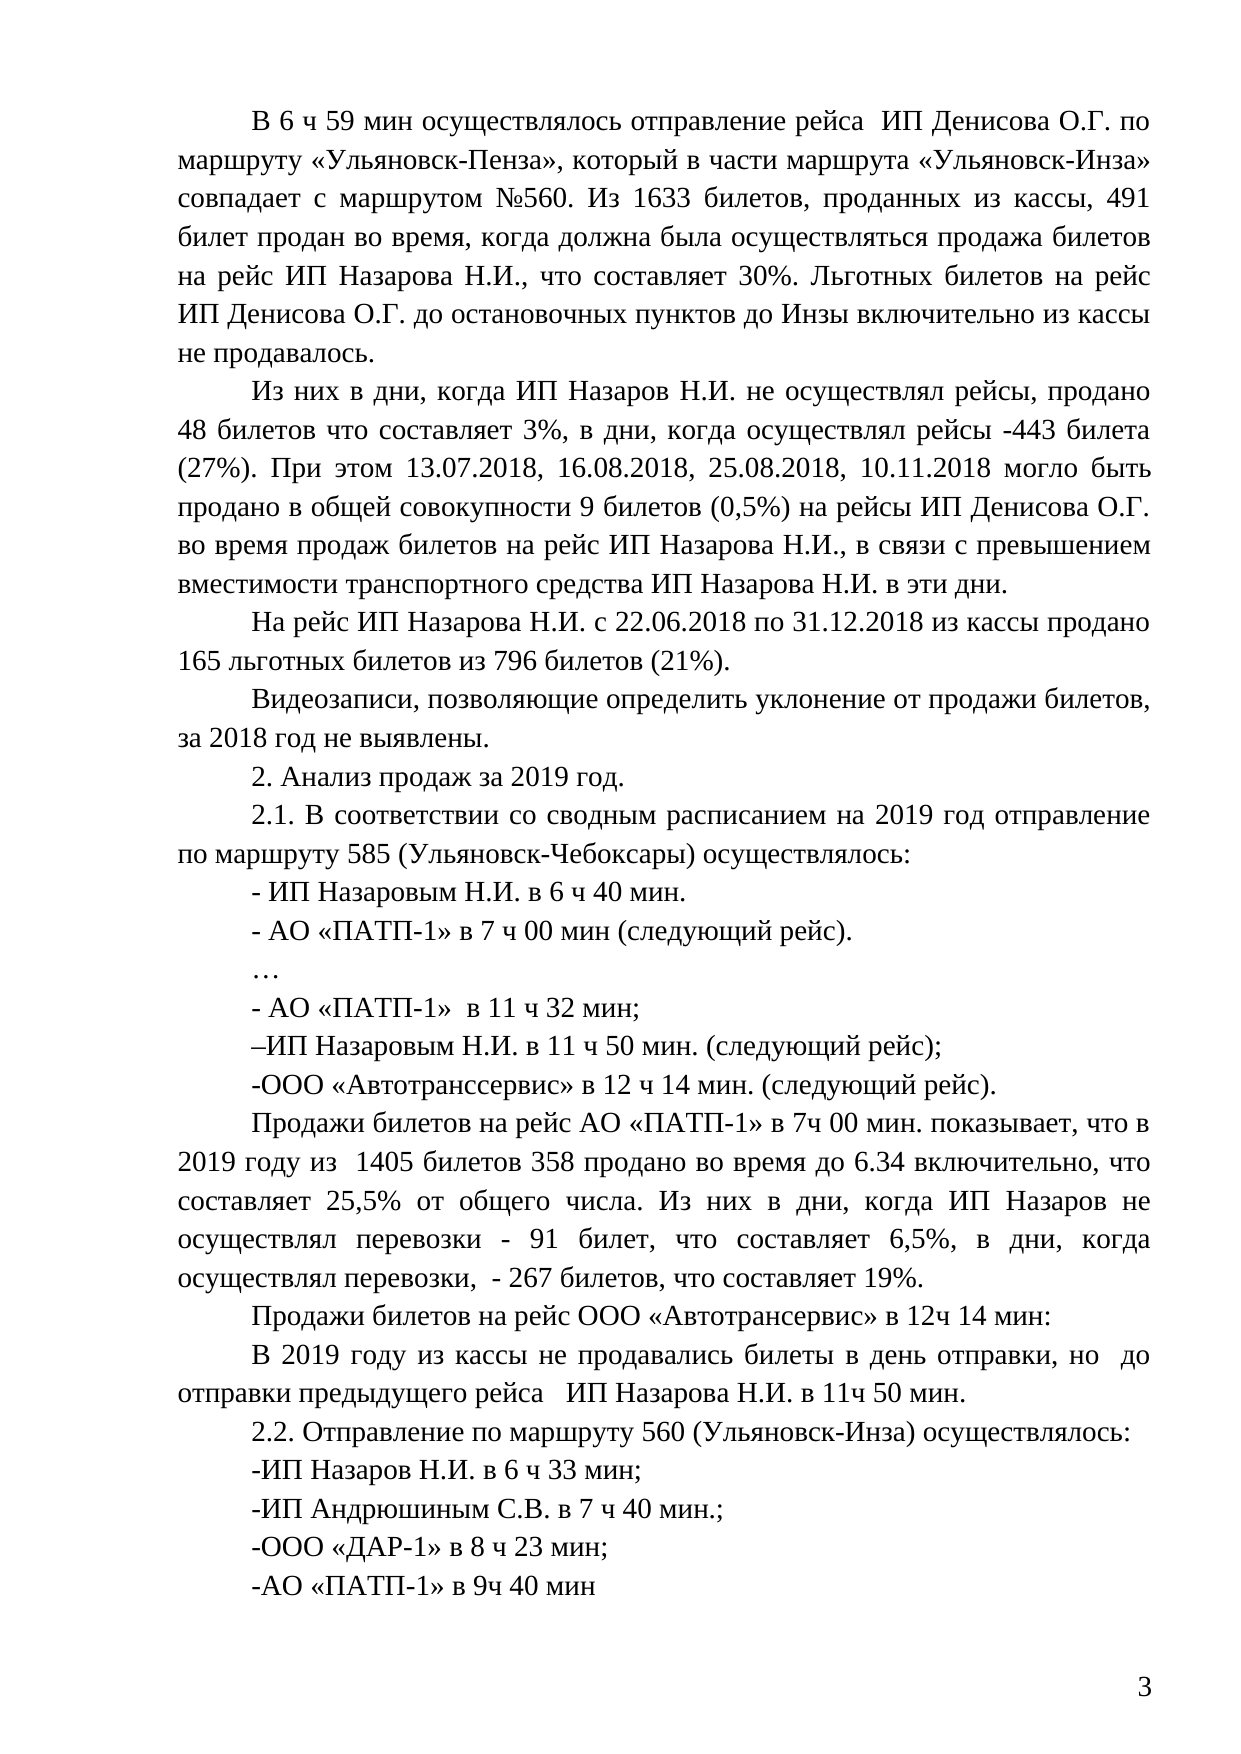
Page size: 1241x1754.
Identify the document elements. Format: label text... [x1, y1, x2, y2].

text 2.2. Отправление по маршруту 560 (Ульяновск-Инза) осуществлялось: [177, 1414, 1152, 1447]
text 2.1. В соответствии со сводным расписанием на 2019 год отправление по маршруту 585 (Ульяновск-Чебоксары) осуществлялось: [177, 797, 1152, 869]
text Продажи билетов на рейс ООО «Автотрансервис» в 12ч 14 мин: [177, 1298, 1152, 1332]
text -ИП Назаров Н.И. в 6 ч 33 мин; [177, 1452, 1152, 1486]
text 2. Анализ продаж за 2019 год. [177, 759, 1152, 792]
text - АО «ПАТП-1» в 7 ч 00 мин (следующий рейс). [177, 913, 1152, 946]
text В 6 ч 59 мин осуществлялось отправление рейса ИП Денисова О.Г. по маршруту «Ульяновск-Пенза», который в части маршрута «Ульяновск-Инза» совпадает с маршрутом №560. Из 1633 билетов, проданных из кассы, 491 билет продан во время, когда должна была осуществляться продажа билетов на рейс ИП Назарова Н.И., что составляет 30%. Льготных билетов на рейс ИП Денисова О.Г. до остановочных пунктов до Инзы включительно из кассы не продавалось. [177, 103, 1152, 368]
text –ИП Назаровым Н.И. в 11 ч 50 мин. (следующий рейс); [177, 1028, 1152, 1062]
text … [177, 951, 1152, 985]
text -ООО «Автотранссервис» в 12 ч 14 мин. (следующий рейс). [177, 1067, 1152, 1101]
text -ИП Андрюшиным С.В. в 7 ч 40 мин.; [177, 1491, 1152, 1524]
text Видеозаписи, позволяющие определить уклонение от продажи билетов, за 2018 год не выявлены. [177, 682, 1152, 754]
text Из них в дни, когда ИП Назаров Н.И. не осуществлял рейсы, продано 48 билетов что составляет 3%, в дни, когда осуществлял рейсы -443 билета (27%). При этом 13.07.2018, 16.08.2018, 25.08.2018, 10.11.2018 могло быть продано в общей совокупности 9 билетов (0,5%) на рейсы ИП Денисова О.Г. во время продаж билетов на рейс ИП Назарова Н.И., в связи с превышением вместимости транспортного средства ИП Назарова Н.И. в эти дни. [177, 373, 1152, 599]
text -ООО «ДАР-1» в 8 ч 23 мин; [177, 1529, 1152, 1563]
text - АО «ПАТП-1» в 11 ч 32 мин; [177, 990, 1152, 1023]
text - ИП Назаровым Н.И. в 6 ч 40 мин. [177, 874, 1152, 908]
text Продажи билетов на рейс АО «ПАТП-1» в 7ч 00 мин. показывает, что в 2019 году из 1405 билетов 358 продано во время до 6.34 включительно, что составляет 25,5% от общего числа. Из них в дни, когда ИП Назаров не осуществлял перевозки - 91 билет, что составляет 6,5%, в дни, когда осуществлял перевозки, - 267 билетов, что составляет 19%. [177, 1106, 1152, 1293]
text На рейс ИП Назарова Н.И. с 22.06.2018 по 31.12.2018 из кассы продано 165 льготных билетов из 796 билетов (21%). [177, 604, 1152, 677]
text -АО «ПАТП-1» в 9ч 40 мин [177, 1568, 1152, 1602]
text В 2019 году из кассы не продавались билеты в день отправки, но до отправки предыдущего рейса ИП Назарова Н.И. в 11ч 50 мин. [177, 1337, 1152, 1409]
